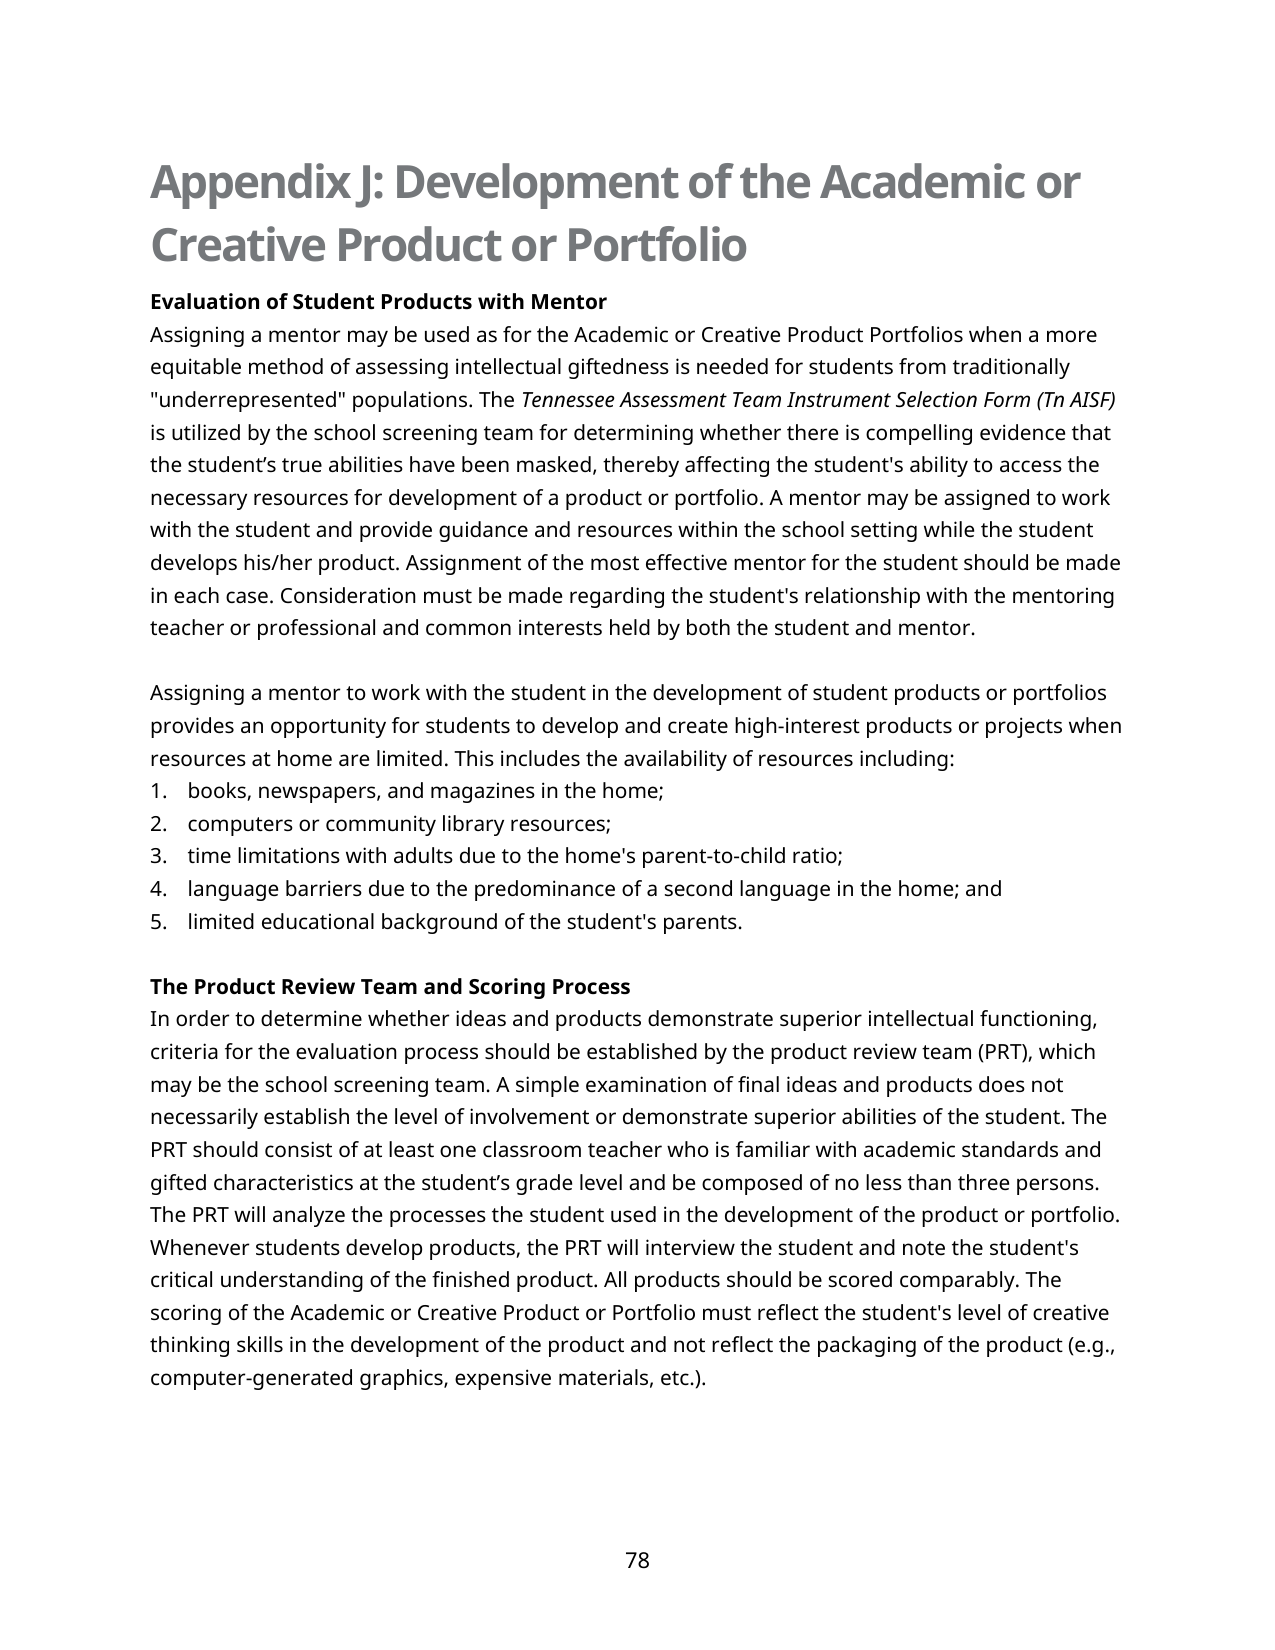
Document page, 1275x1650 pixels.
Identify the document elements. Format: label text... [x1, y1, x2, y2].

list time limitations with adults due to the home's parent-to-child ratio; [150, 842, 1125, 870]
subtitle Appendix J: Development of the Academic or Creative Product or Portfolio [150, 150, 1125, 275]
list computers or community library resources; [150, 809, 1125, 837]
text Evaluation of Student Products with Mentor [150, 287, 1125, 316]
list books, newspapers, and magazines in the home; [150, 776, 1125, 805]
list limited educational background of the student's parents. [150, 907, 1125, 935]
text Assigning a mentor may be used as for the Academic or Creative Product Portfolios when a more equitable method of assessing intellectual giftedness is needed for students from traditionally "underrepresented" populations. The Tennessee Assessment Team Instrument Selection Form (Tn AISF) is utilized by the school screening team for determining whether there is compelling evidence that the student’s true abilities have been masked, thereby affecting the student's ability to access the necessary resources for development of a product or portfolio. A mentor may be assigned to work with the student and provide guidance and resources within the school setting while the student develops his/her product. Assignment of the most effective mentor for the student should be made in each case. Consideration must be made regarding the student's relationship with the mentoring teacher or professional and common interests held by both the student and mentor. [150, 320, 1125, 642]
text Assigning a mentor to work with the student in the development of student products or portfolios provides an opportunity for students to develop and create high-interest products or projects when resources at home are limited. This includes the availability of resources including: [150, 678, 1125, 772]
text The Product Review Team and Scoring Process [150, 972, 1125, 1000]
text In order to determine whether ideas and products demonstrate superior intellectual functioning, criteria for the evaluation process should be established by the product review team (PRT), which may be the school screening team. A simple examination of final ideas and products does not necessarily establish the level of involvement or demonstrate superior abilities of the student. The PRT should consist of at least one classroom teacher who is familiar with academic standards and gifted characteristics at the student’s grade level and be composed of no less than three persons. The PRT will analyze the processes the student used in the development of the product or portfolio. Whenever students develop products, the PRT will interview the student and note the student's critical understanding of the finished product. All products should be scored comparably. The scoring of the Academic or Creative Product or Portfolio must reflect the student's level of creative thinking skills in the development of the product and not reflect the packaging of the product (e.g., computer-generated graphics, expensive materials, etc.). [150, 1004, 1125, 1392]
list language barriers due to the predominance of a second language in the home; and [150, 874, 1125, 903]
